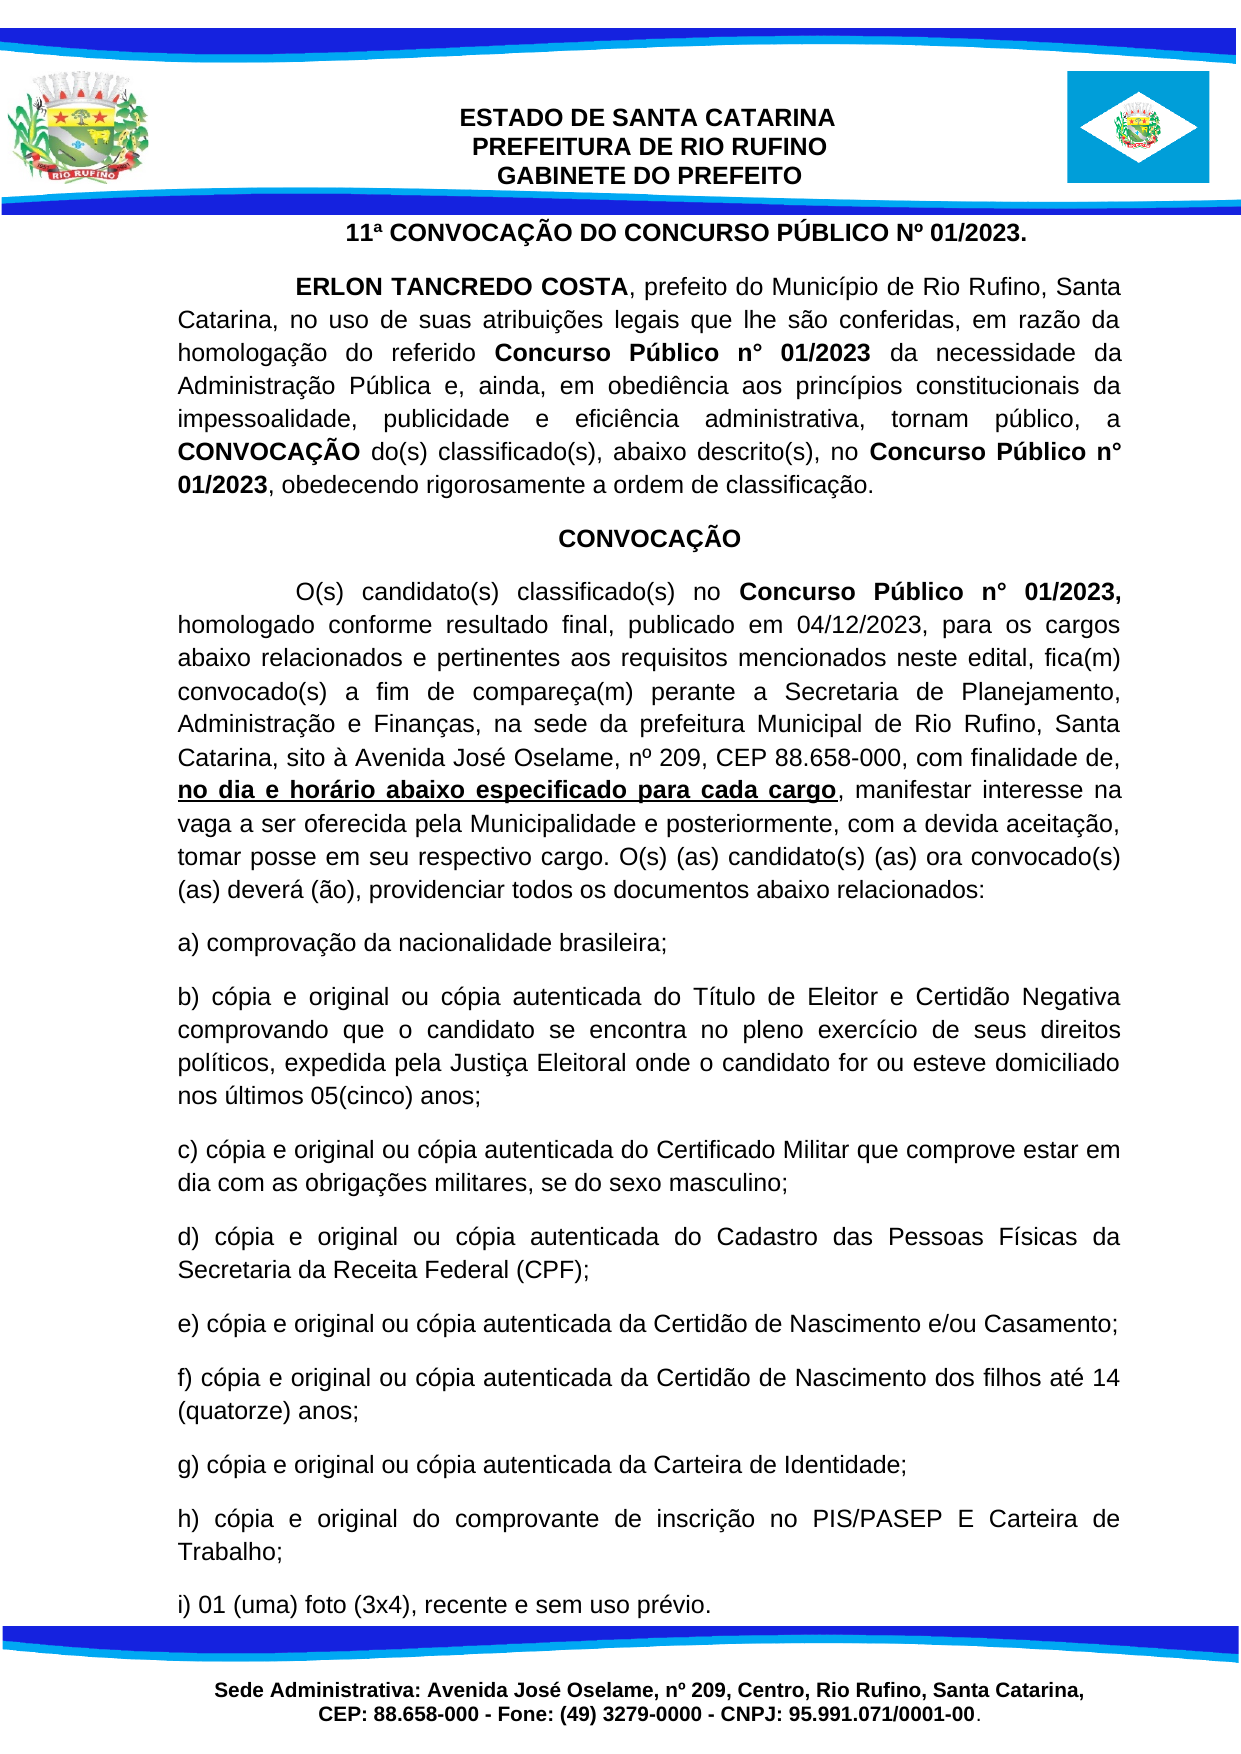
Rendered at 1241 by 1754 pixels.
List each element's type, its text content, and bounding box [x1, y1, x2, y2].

text d) cópia e original ou cópia autenticada do Cadastro das Pessoas Físicas da Secretaria da Receita Federal (CPF); [177, 1222, 1122, 1284]
picture [2, 1644, 1239, 1754]
picture [2, 1626, 1239, 1653]
text CONVOCAÇÃO [177, 523, 1122, 552]
text ERLON TANCREDO COSTA, prefeito do Município de Rio Rufino, Santa Catarina, no uso de suas atribuições legais que lhe são conferidas, em razão da homologação do referido Concurso Público n° 01/2023 da necessidade da Administração Pública e, ainda, em obediência aos princípios constitucionais da impessoalidade, publicidade e eficiência administrativa, tornam público, a CONVOCAÇÃO do(s) classificado(s), abaixo descrito(s), no Concurso Público n° 01/2023, obedecendo rigorosamente a ordem de classificação. [177, 272, 1122, 498]
picture [0, 28, 1236, 54]
text g) cópia e original ou cópia autenticada da Carteira de Identidade; [177, 1450, 1122, 1478]
text h) cópia e original do comprovante de inscrição no PIS/PASEP E Carteira de Trabalho; [177, 1503, 1122, 1565]
text c) cópia e original ou cópia autenticada do Certificado Militar que comprove estar em dia com as obrigações militares, se do sexo masculino; [177, 1135, 1122, 1197]
text a) comprovação da nacionalidade brasileira; [177, 928, 1122, 957]
text i) 01 (uma) foto (3x4), recente e sem uso prévio. [177, 1590, 1122, 1619]
text e) cópia e original ou cópia autenticada da Certidão de Nascimento e/ou Casamento; [177, 1309, 1122, 1338]
picture [0, 45, 1241, 215]
text 11ª CONVOCAÇÃO DO CONCURSO PÚBLICO Nº 01/2023. [177, 218, 1122, 246]
text O(s) candidato(s) classificado(s) no Concurso Público n° 01/2023, homologado conforme resultado final, publicado em 04/12/2023, para os cargos abaixo relacionados e pertinentes aos requisitos mencionados neste edital, fica(m) convocado(s) a fim de compareça(m) perante a Secretaria de Planejamento, Administração e Finanças, na sede da prefeitura Municipal de Rio Rufino, Santa Catarina, sito à Avenida José Oselame, nº 209, CEP 88.658-000, com finalidade de, no dia e horário abaixo especificado para cada cargo, manifestar interesse na vaga a ser oferecida pela Municipalidade e posteriormente, com a devida aceitação, tomar posse em seu respectivo cargo. O(s) (as) candidato(s) (as) ora convocado(s) (as) deverá (ão), providenciar todos os documentos abaixo relacionados: [177, 577, 1122, 903]
text f) cópia e original ou cópia autenticada da Certidão de Nascimento dos filhos até 14 (quatorze) anos; [177, 1363, 1122, 1424]
text b) cópia e original ou cópia autenticada do Título de Eleitor e Certidão Negativa comprovando que o candidato se encontra no pleno exercício de seus direitos políticos, expedida pela Justiça Eleitoral onde o candidato for ou esteve domiciliado nos últimos 05(cinco) anos; [177, 982, 1122, 1110]
